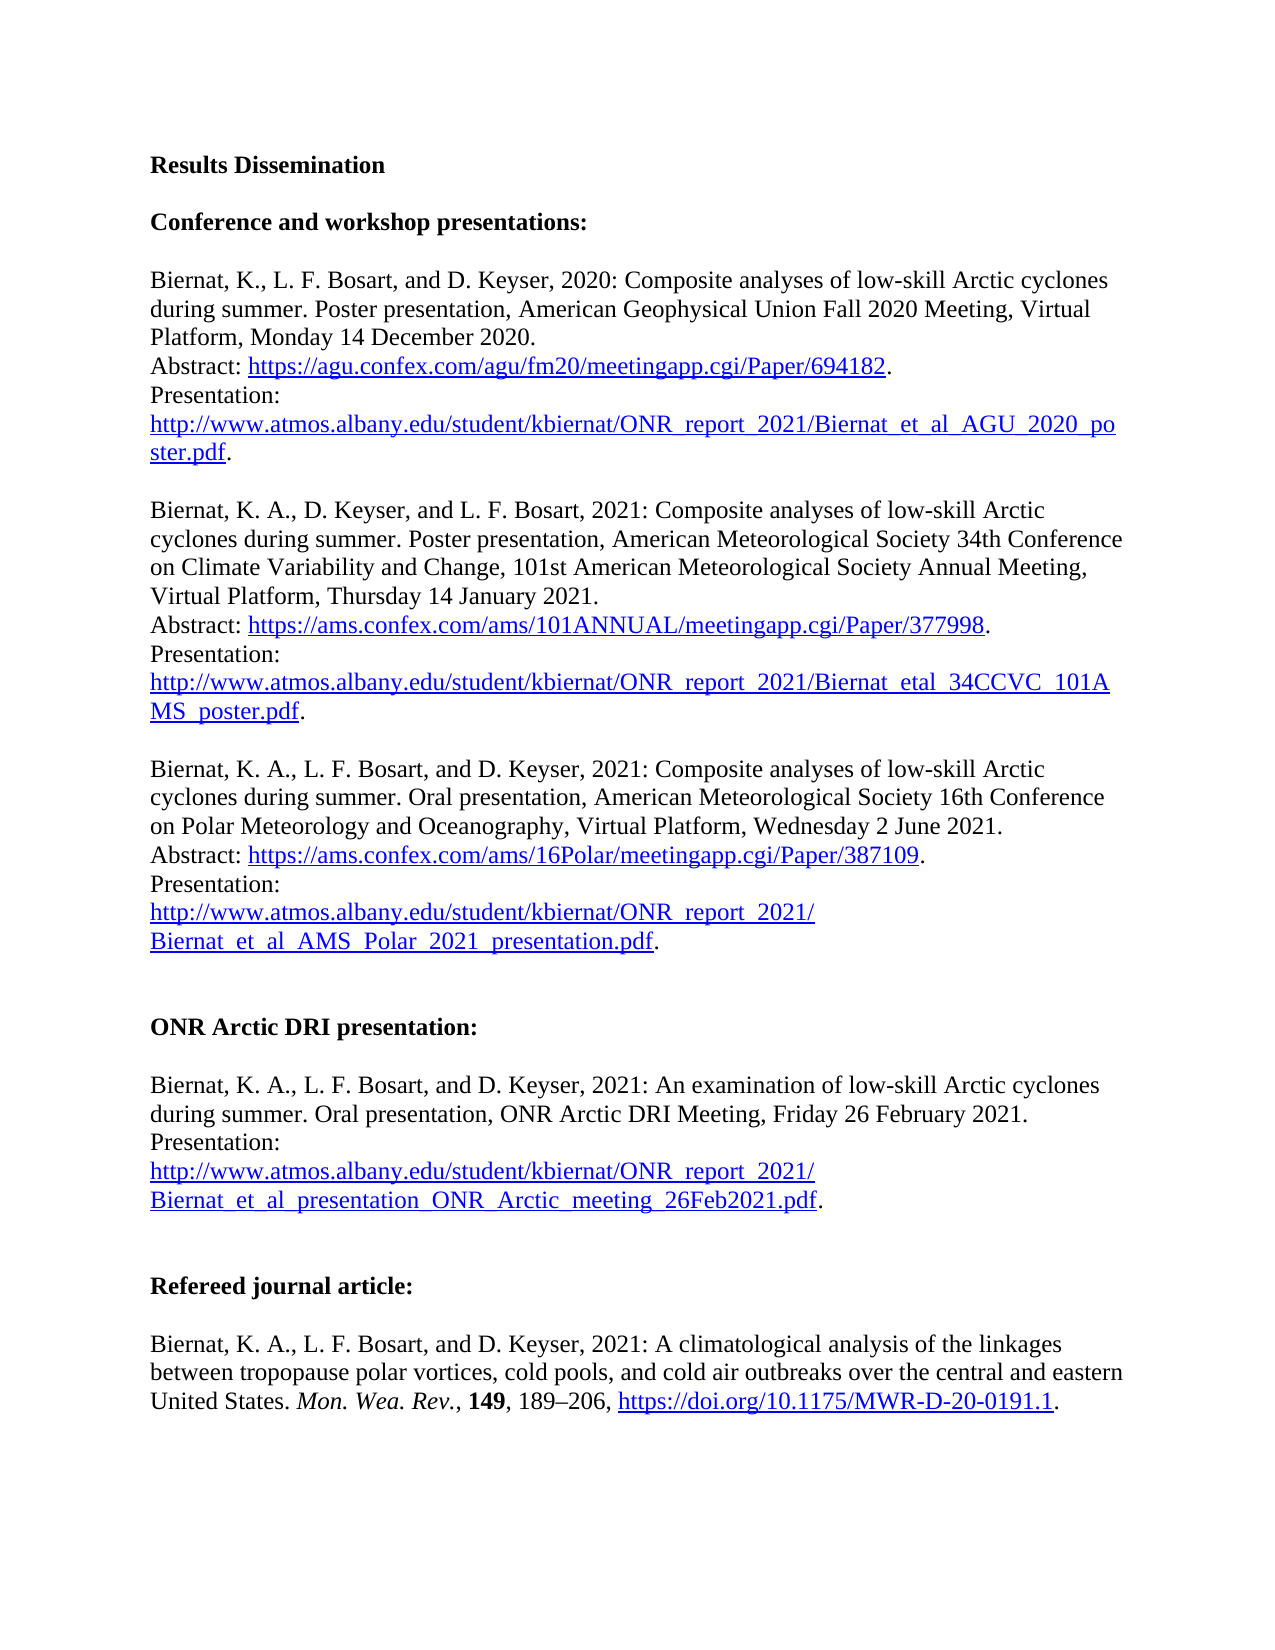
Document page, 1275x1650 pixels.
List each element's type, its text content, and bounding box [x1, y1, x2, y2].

text Biernat, K. A., L. F. Bosart, and D. Keyser, 2021: Composite analyses of low-skill Arctic cyclones during summer. Oral presentation, American Meteorological Society 16th Conference on Polar Meteorology and Oceanography, Virtual Platform, Wednesday 2 June 2021. [150, 754, 1125, 840]
text ONR Arctic DRI presentation: [150, 1012, 1125, 1041]
text http://www.atmos.albany.edu/student/kbiernat/ONR_report_2021/Biernat_et_al_presentation_ONR_Arctic_meeting_26Feb2021.pdf. [150, 1156, 1125, 1214]
text Biernat, K. A., D. Keyser, and L. F. Bosart, 2021: Composite analyses of low-skill Arctic cyclones during summer. Poster presentation, American Meteorological Society 34th Conference on Climate Variability and Change, 101st American Meteorological Society Annual Meeting, Virtual Platform, Thursday 14 January 2021. [150, 495, 1125, 610]
text Biernat, K. A., L. F. Bosart, and D. Keyser, 2021: An examination of low-skill Arctic cyclones during summer. Oral presentation, ONR Arctic DRI Meeting, Friday 26 February 2021. [150, 1070, 1125, 1127]
text Abstract: https://ams.confex.com/ams/16Polar/meetingapp.cgi/Paper/387109. [150, 840, 1125, 869]
text Abstract: https://agu.confex.com/agu/fm20/meetingapp.cgi/Paper/694182. [150, 351, 1125, 380]
text Presentation: [150, 1127, 1125, 1156]
text Presentation: [150, 869, 1125, 897]
text Biernat, K., L. F. Bosart, and D. Keyser, 2020: Composite analyses of low-skill Arctic cyclones during summer. Poster presentation, American Geophysical Union Fall 2020 Meeting, Virtual Platform, Monday 14 December 2020. [150, 265, 1125, 351]
text Abstract: https://ams.confex.com/ams/101ANNUAL/meetingapp.cgi/Paper/377998. [150, 610, 1125, 639]
text http://www.atmos.albany.edu/student/kbiernat/ONR_report_2021/Biernat_et_al_AMS_Polar_2021_presentation.pdf. [150, 897, 1125, 955]
text Conference and workshop presentations: [150, 207, 1125, 236]
text Biernat, K. A., L. F. Bosart, and D. Keyser, 2021: A climatological analysis of the linkages between tropopause polar vortices, cold pools, and cold air outbreaks over the central and eastern United States. Mon. Wea. Rev., 149, 189–206, https://doi.org/10.1175/MWR-D-20-0191.1. [150, 1329, 1125, 1415]
text Results Dissemination [150, 150, 1125, 179]
text Refereed journal article: [150, 1271, 1125, 1300]
text Presentation: http://www.atmos.albany.edu/student/kbiernat/ONR_report_2021/Biernat_etal_34CCVC_101AMS_poster.pdf. [150, 639, 1125, 725]
text Presentation: http://www.atmos.albany.edu/student/kbiernat/ONR_report_2021/Biernat_et_al_AGU_2020_poster.pdf. [150, 380, 1125, 466]
